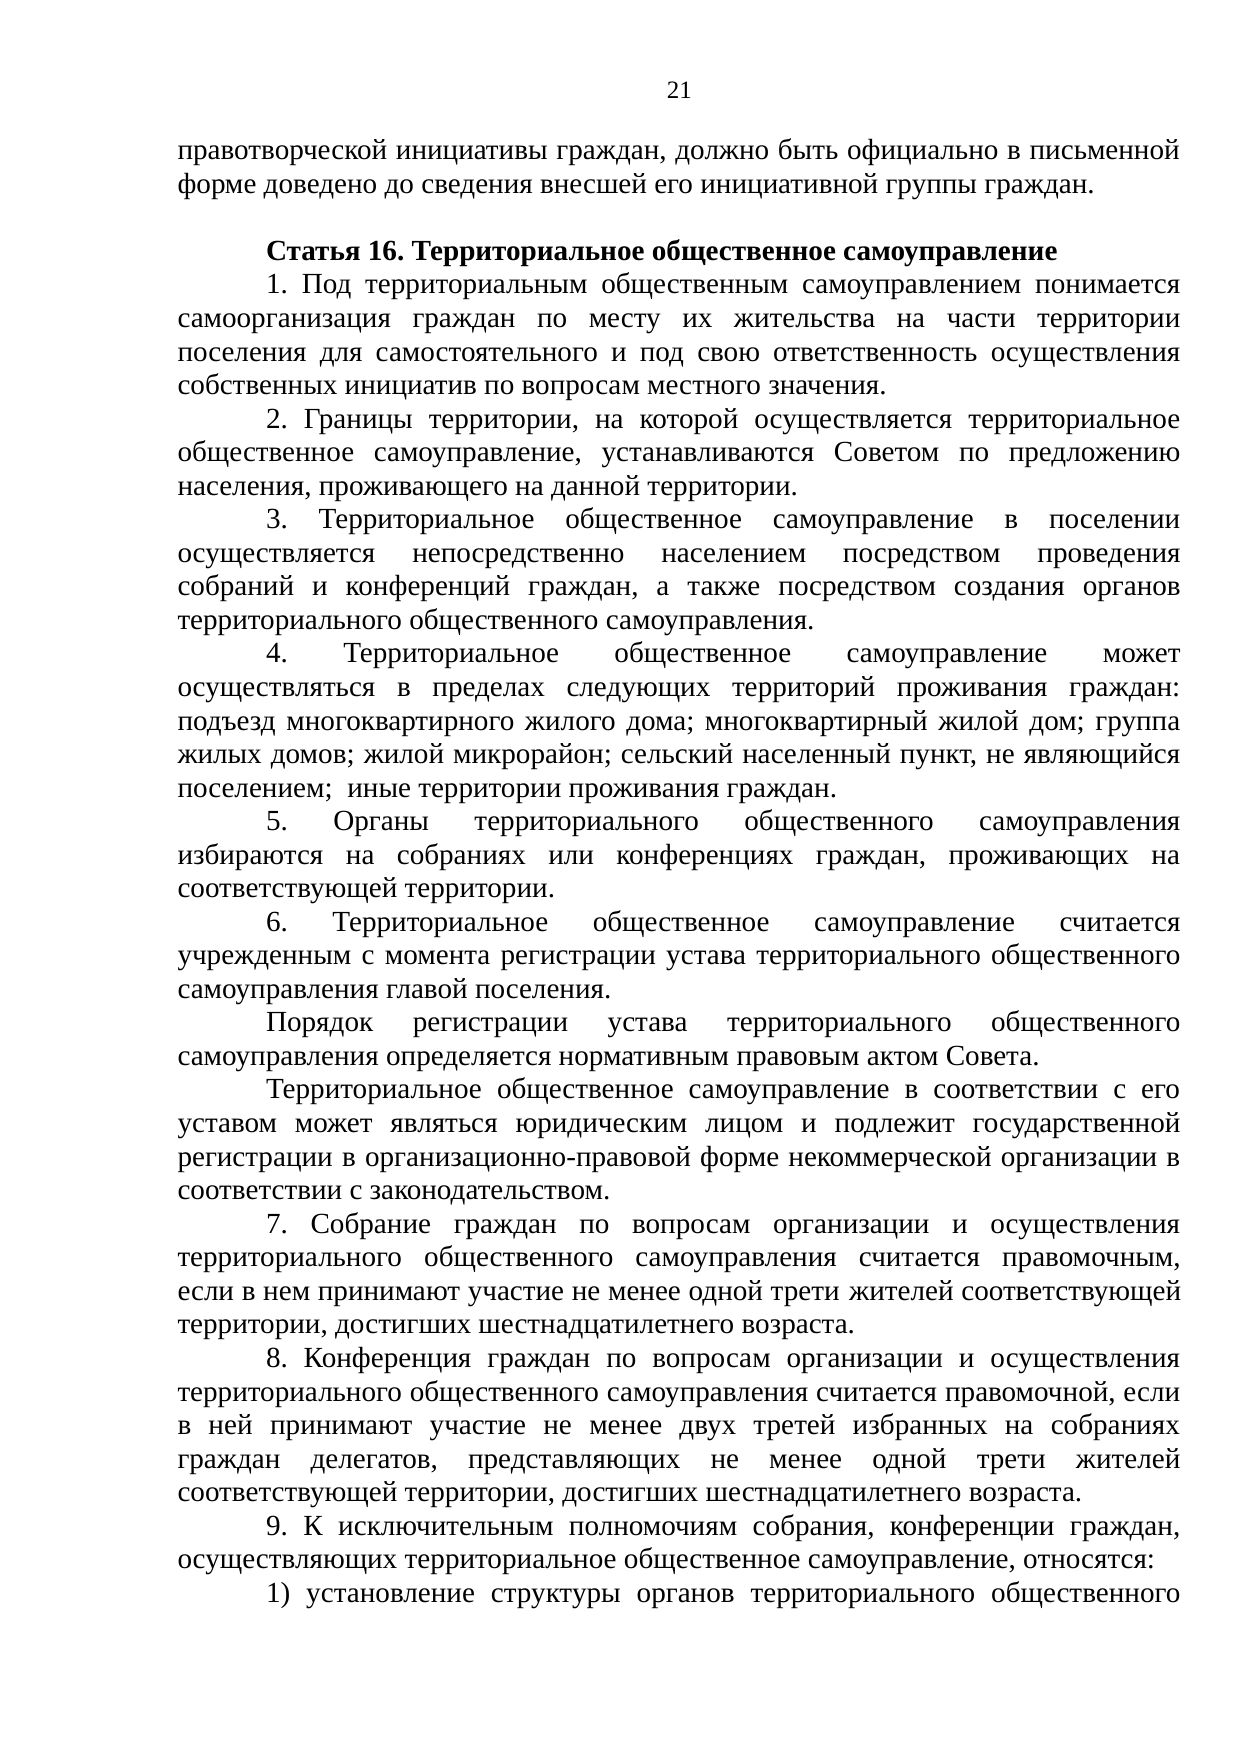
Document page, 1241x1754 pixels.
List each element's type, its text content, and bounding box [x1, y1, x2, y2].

text 9. К исключительным полномочиям собрания, конференции граждан, осуществляющих территориальное общественное самоуправление, относятся: [177, 1508, 1181, 1575]
text 8. Конференция граждан по вопросам организации и осуществления территориального общественного самоуправления считается правомочной, если в ней принимают участие не менее двух третей избранных на собраниях граждан делегатов, представляющих не менее одной трети жителей соответствующей территории, достигших шестнадцатилетнего возраста. [177, 1340, 1181, 1508]
text 1. Под территориальным общественным самоуправлением понимается самоорганизация граждан по месту их жительства на части территории поселения для самостоятельного и под свою ответственность осуществления собственных инициатив по вопросам местного значения. [177, 267, 1181, 401]
text 3. Территориальное общественное самоуправление в поселении осуществляется непосредственно населением посредством проведения собраний и конференций граждан, а также посредством создания органов территориального общественного самоуправления. [177, 501, 1181, 636]
text 6. Территориальное общественное самоуправление считается учрежденным с момента регистрации устава территориального общественного самоуправления главой поселения. [177, 904, 1181, 1004]
subtitle Статья 16. Территориальное общественное самоуправление [177, 233, 1181, 267]
text Порядок регистрации устава территориального общественного самоуправления определяется нормативным правовым актом Совета. [177, 1004, 1181, 1072]
text 7. Собрание граждан по вопросам организации и осуществления территориального общественного самоуправления считается правомочным, если в нем принимают участие не менее одной трети жителей соответствующей территории, достигших шестнадцатилетнего возраста. [177, 1206, 1181, 1340]
text 2. Границы территории, на которой осуществляется территориальное общественное самоуправление, устанавливаются Советом по предложению населения, проживающего на данной территории. [177, 401, 1181, 501]
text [177, 1575, 1181, 1608]
text 4. Территориальное общественное самоуправление может осуществляться в пределах следующих территорий проживания граждан: подъезд многоквартирного жилого дома; многоквартирный жилой дом; группа жилых домов; жилой микрорайон; сельский населенный пункт, не являющийся поселением; иные территории проживания граждан. [177, 636, 1181, 803]
text 5. Органы территориального общественного самоуправления избираются на собраниях или конференциях граждан, проживающих на соответствующей территории. [177, 803, 1181, 904]
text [177, 132, 1181, 199]
text Территориальное общественное самоуправление в соответствии с его уставом может являться юридическим лицом и подлежит государственной регистрации в организационно-правовой форме некоммерческой организации в соответствии с законодательством. [177, 1072, 1181, 1206]
